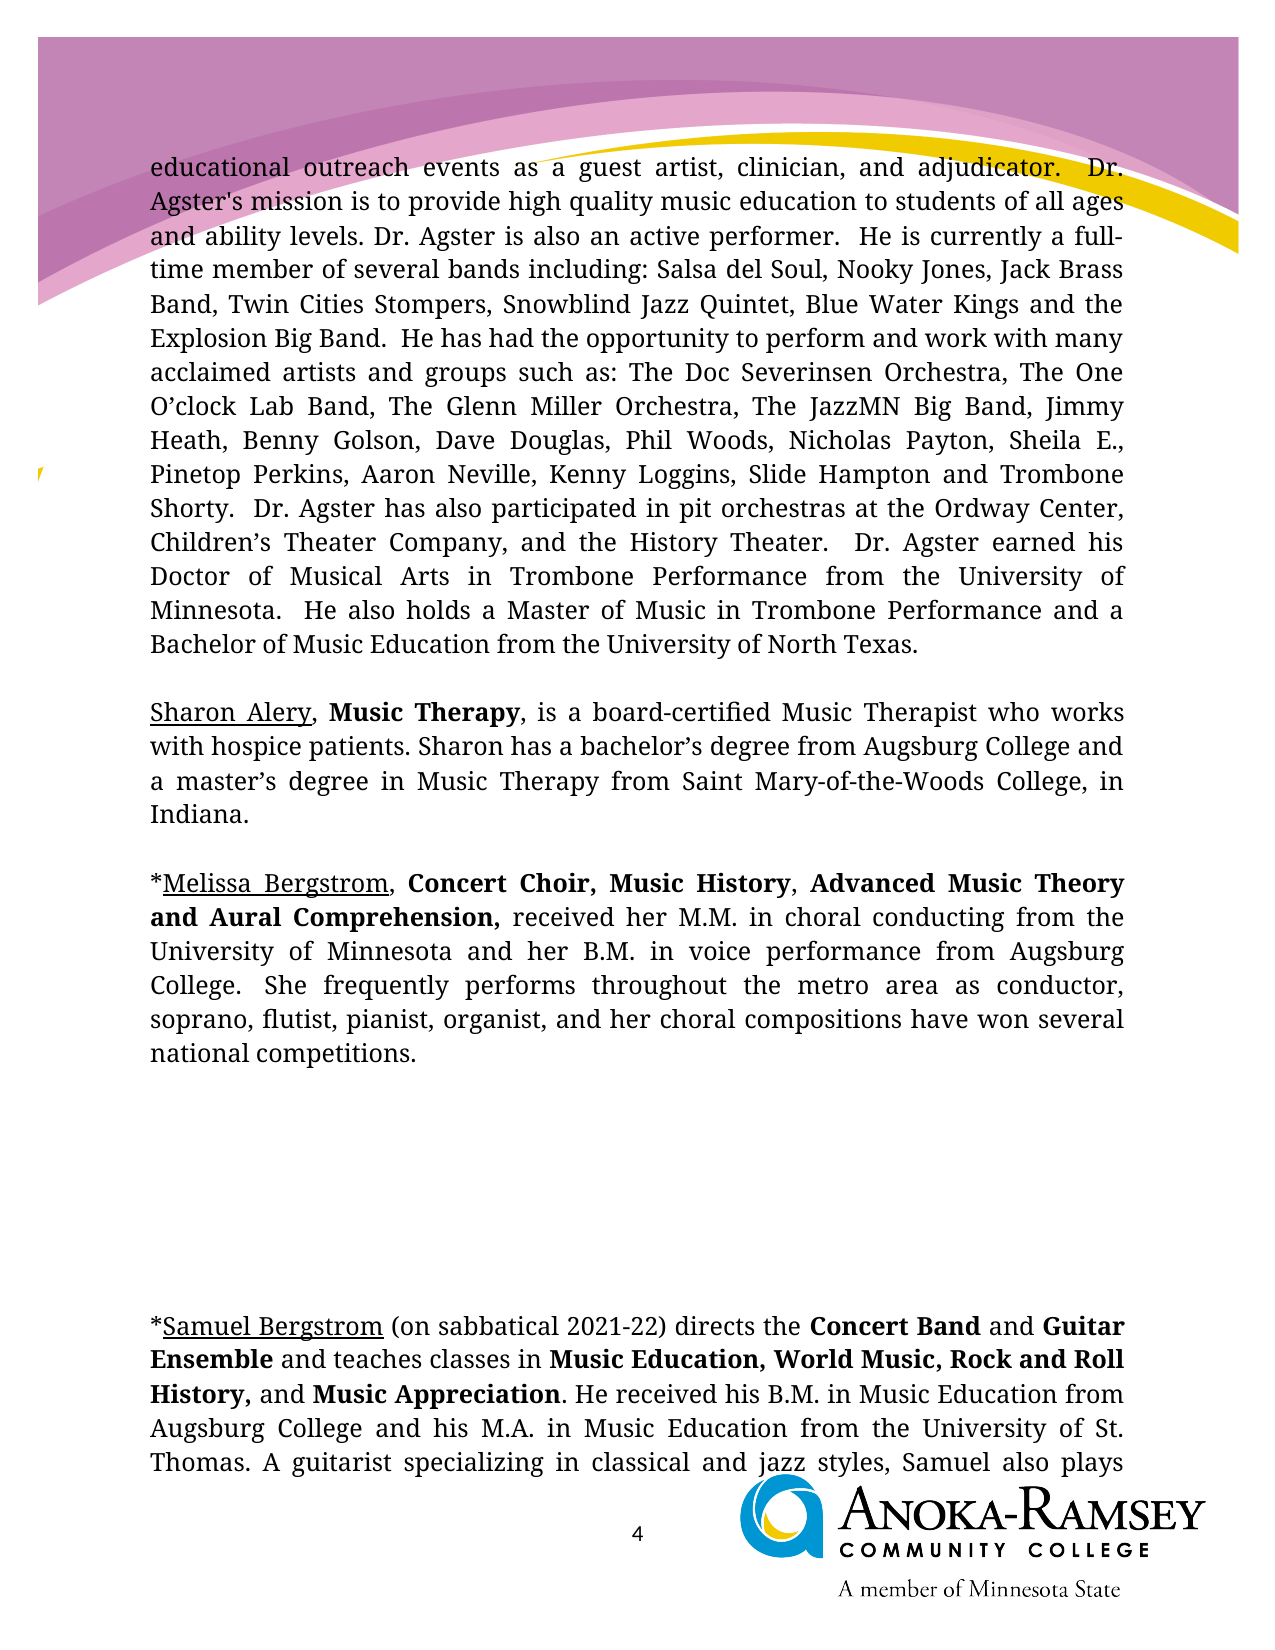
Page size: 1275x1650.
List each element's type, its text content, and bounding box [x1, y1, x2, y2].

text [150, 150, 1125, 661]
text *Melissa Bergstrom, Concert Choir, Music History, Advanced Music Theory and Aural Comprehension, received her M.M. in choral conducting from the University of Minnesota and her B.M. in voice performance from Augsburg College. She frequently performs throughout the metro area as conductor, soprano, flutist, pianist, organist, and her choral compositions have won several national competitions. [150, 865, 1125, 1070]
picture [0, 0, 1275, 1650]
text Sharon Alery, Music Therapy, is a board-certified Music Therapist who works with hospice patients. Sharon has a bachelor’s degree from Augsburg College and a master’s degree in Music Therapy from Saint Mary-of-the-Woods College, in Indiana. [150, 695, 1125, 831]
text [150, 1308, 1125, 1478]
